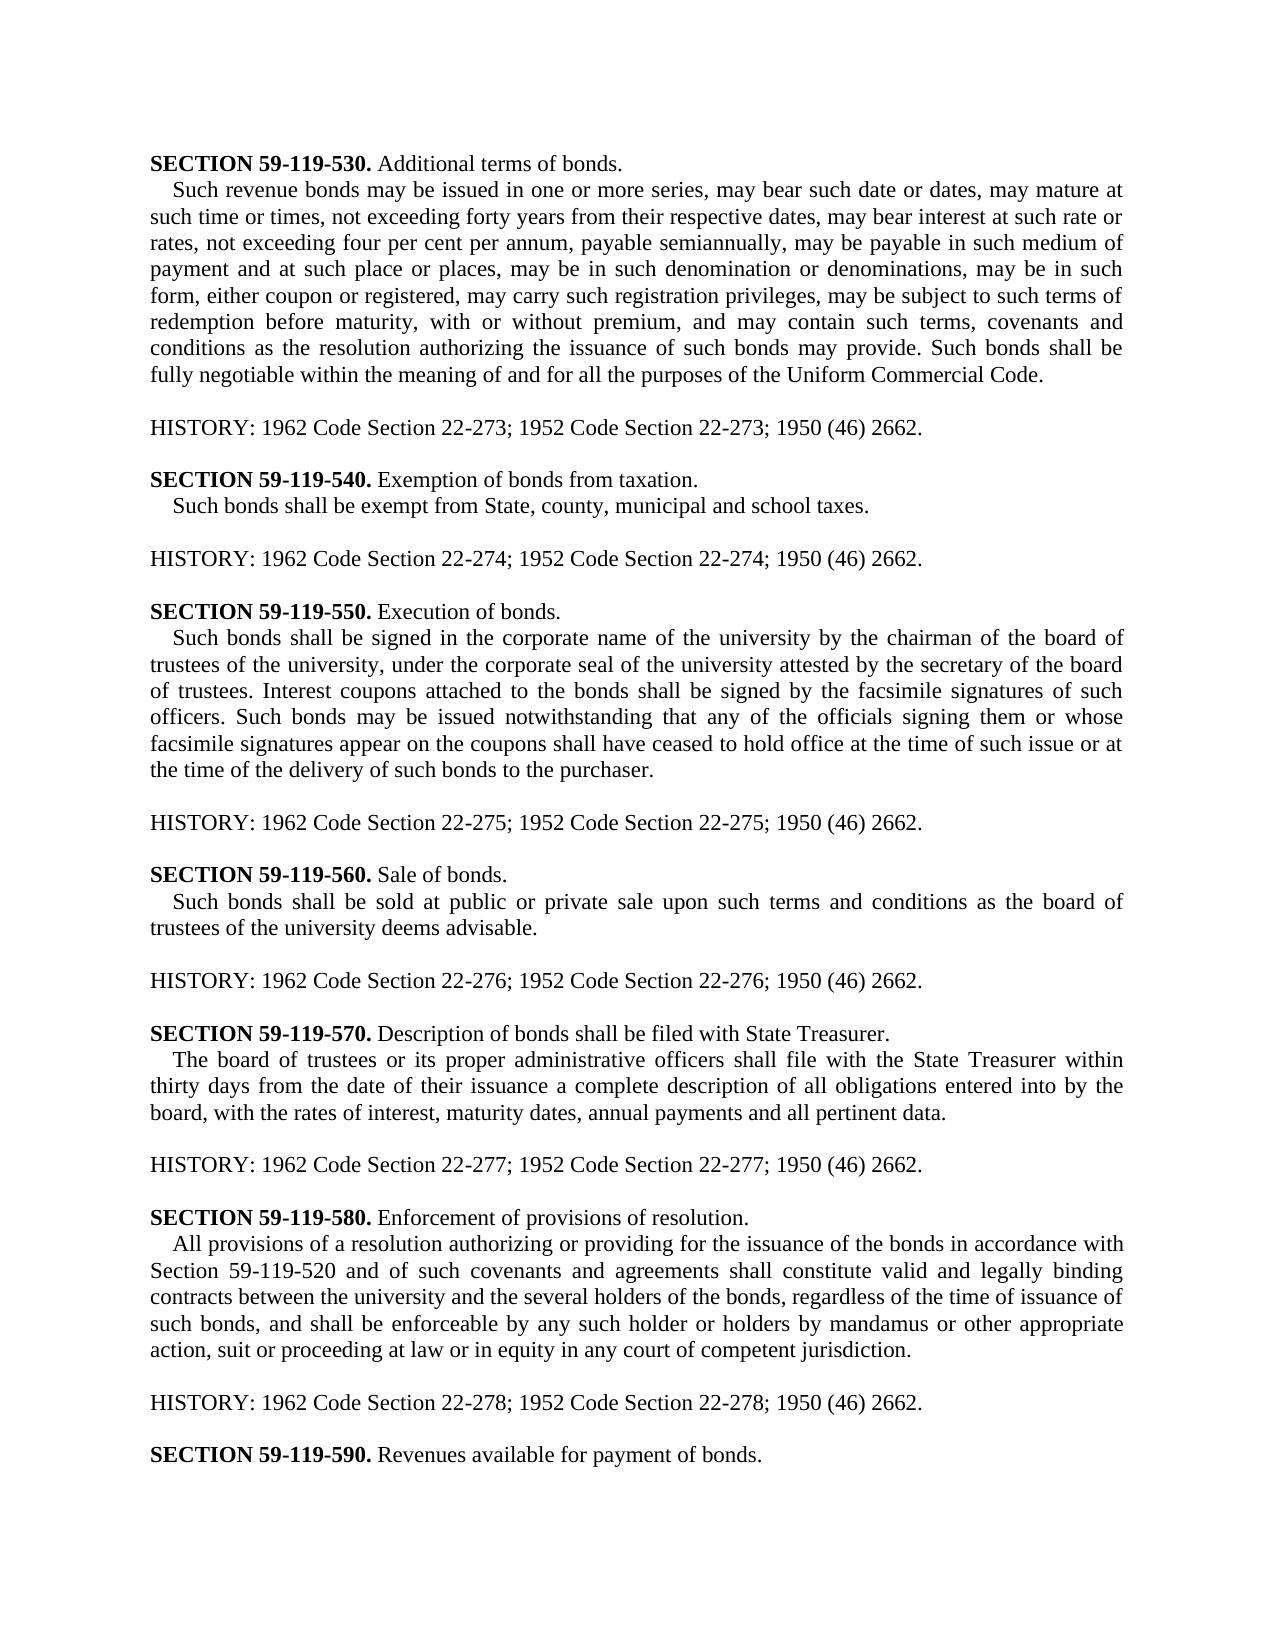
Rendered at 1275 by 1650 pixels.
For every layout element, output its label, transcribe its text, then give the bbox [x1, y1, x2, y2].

text Such bonds shall be sold at public or private sale upon such terms and conditions as the board of trustees of the university deems advisable. [150, 888, 1125, 941]
text SECTION 59-119-570. Description of bonds shall be filed with State Treasurer. [150, 1020, 1125, 1046]
text HISTORY: 1962 Code Section 22-275; 1952 Code Section 22-275; 1950 (46) 2662. [150, 809, 1125, 835]
text HISTORY: 1962 Code Section 22-276; 1952 Code Section 22-276; 1950 (46) 2662. [150, 967, 1125, 993]
text SECTION 59-119-540. Exemption of bonds from taxation. [150, 466, 1125, 493]
text SECTION 59-119-590. Revenues available for payment of bonds. [150, 1441, 1125, 1468]
text Such revenue bonds may be issued in one or more series, may bear such date or dates, may mature at such time or times, not exceeding forty years from their respective dates, may bear interest at such rate or rates, not exceeding four per cent per annum, payable semiannually, may be payable in such medium of payment and at such place or places, may be in such denomination or denominations, may be in such form, either coupon or registered, may carry such registration privileges, may be subject to such terms of redemption before maturity, with or without premium, and may contain such terms, covenants and conditions as the resolution authorizing the issuance of such bonds may provide. Such bonds shall be fully negotiable within the meaning of and for all the purposes of the Uniform Commercial Code. [150, 176, 1125, 387]
text SECTION 59-119-550. Execution of bonds. [150, 598, 1125, 624]
text Such bonds shall be exempt from State, county, municipal and school taxes. [150, 493, 1125, 519]
text HISTORY: 1962 Code Section 22-278; 1952 Code Section 22-278; 1950 (46) 2662. [150, 1389, 1125, 1415]
text HISTORY: 1962 Code Section 22-274; 1952 Code Section 22-274; 1950 (46) 2662. [150, 545, 1125, 572]
text HISTORY: 1962 Code Section 22-277; 1952 Code Section 22-277; 1950 (46) 2662. [150, 1151, 1125, 1178]
text The board of trustees or its proper administrative officers shall file with the State Treasurer within thirty days from the date of their issuance a complete description of all obligations entered into by the board, with the rates of interest, maturity dates, annual payments and all pertinent data. [150, 1046, 1125, 1125]
text Such bonds shall be signed in the corporate name of the university by the chairman of the board of trustees of the university, under the corporate seal of the university attested by the secretary of the board of trustees. Interest coupons attached to the bonds shall be signed by the facsimile signatures of such officers. Such bonds may be issued notwithstanding that any of the officials signing them or whose facsimile signatures appear on the coupons shall have ceased to hold office at the time of such issue or at the time of the delivery of such bonds to the purchaser. [150, 624, 1125, 782]
text SECTION 59-119-530. Additional terms of bonds. [150, 150, 1125, 176]
text HISTORY: 1962 Code Section 22-273; 1952 Code Section 22-273; 1950 (46) 2662. [150, 413, 1125, 440]
text SECTION 59-119-560. Sale of bonds. [150, 862, 1125, 888]
text All provisions of a resolution authorizing or providing for the issuance of the bonds in accordance with Section 59-119-520 and of such covenants and agreements shall constitute valid and legally binding contracts between the university and the several holders of the bonds, regardless of the time of issuance of such bonds, and shall be enforceable by any such holder or holders by mandamus or other appropriate action, suit or proceeding at law or in equity in any court of competent jurisdiction. [150, 1231, 1125, 1362]
text SECTION 59-119-580. Enforcement of provisions of resolution. [150, 1204, 1125, 1231]
